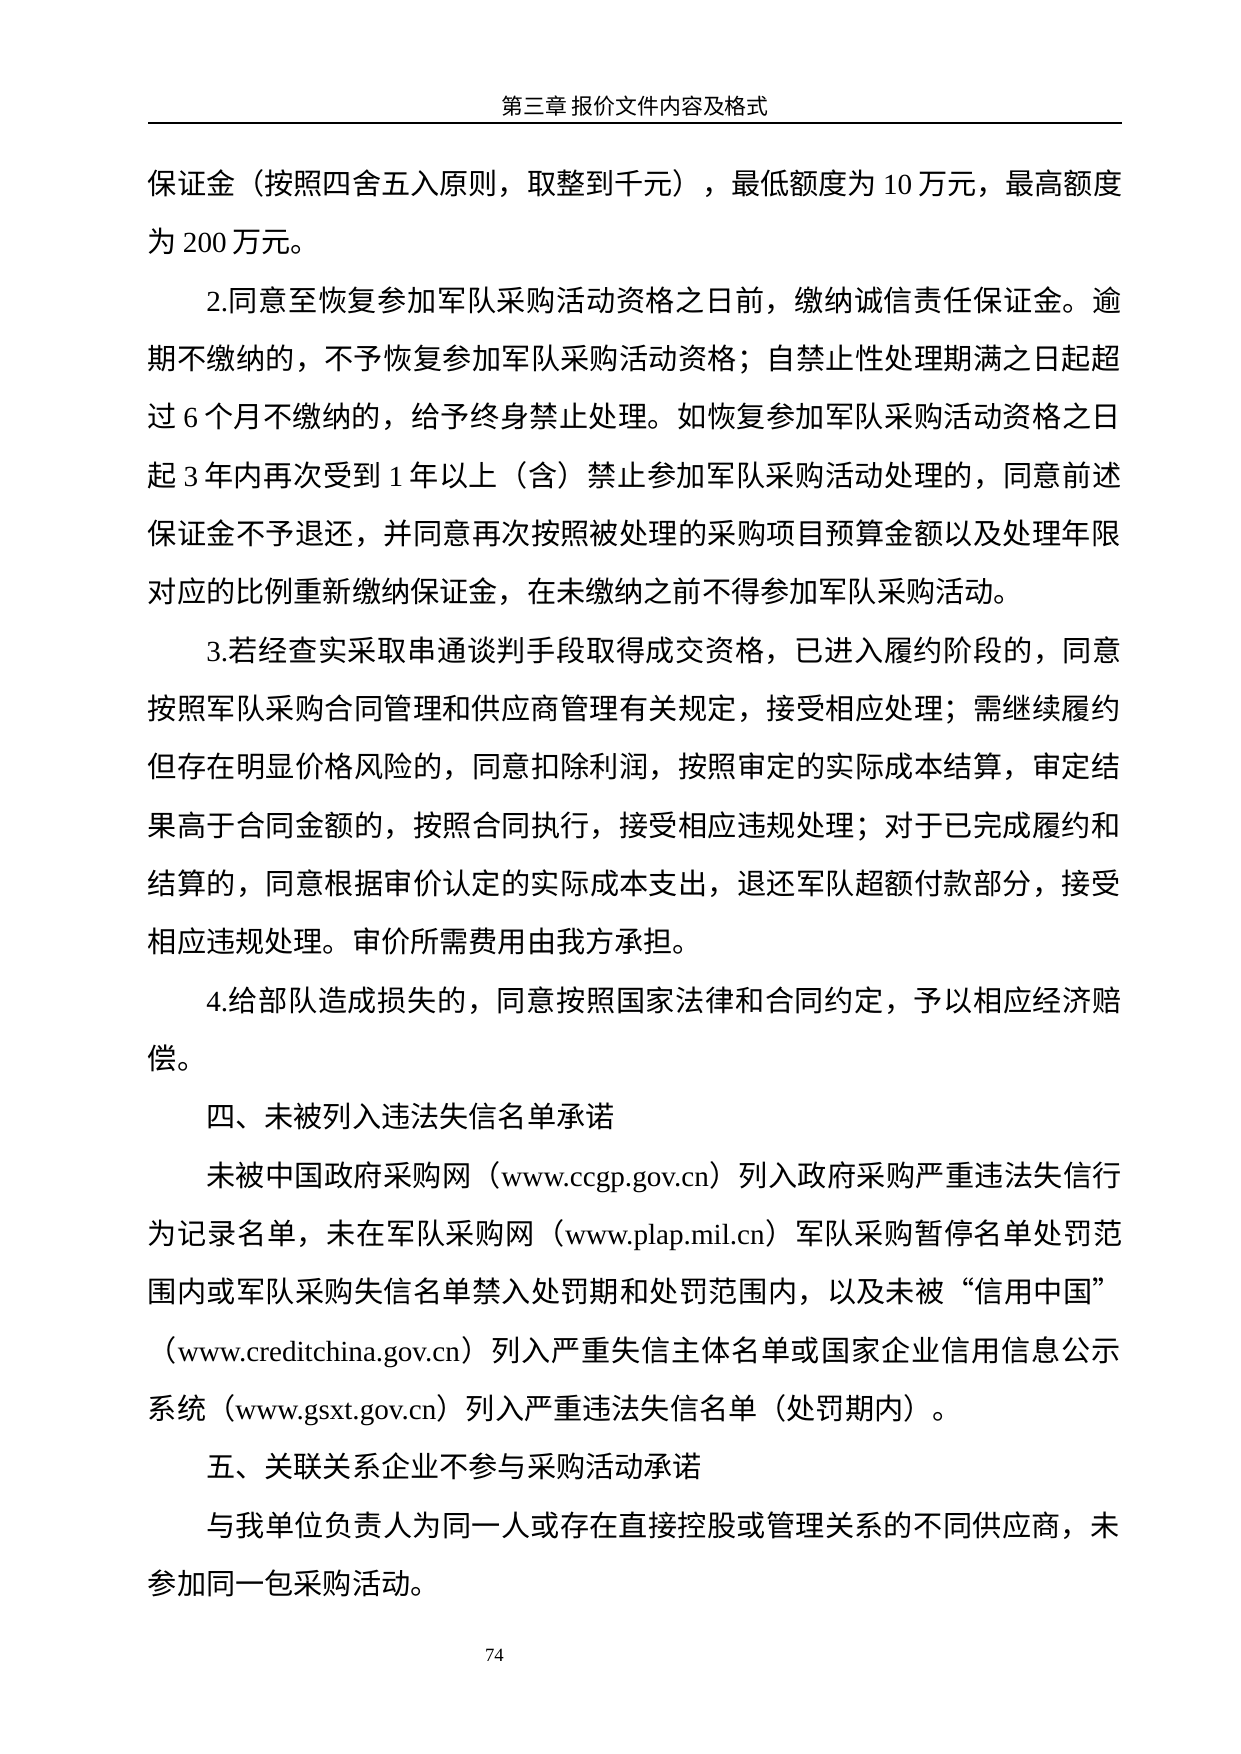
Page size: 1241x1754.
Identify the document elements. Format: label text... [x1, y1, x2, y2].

text 与我单位负责人为同一人或存在直接控股或管理关系的不同供应商，未参加同一包采购活动。 [148, 1489, 1122, 1606]
text 4.给部队造成损失的，同意按照国家法律和合同约定，予以相应经济赔偿。 [148, 964, 1122, 1081]
text 五、关联关系企业不参与采购活动承诺 [148, 1431, 1122, 1489]
text 2.同意至恢复参加军队采购活动资格之日前，缴纳诚信责任保证金。逾期不缴纳的，不予恢复参加军队采购活动资格；自禁止性处理期满之日起超过6个月不缴纳的，给予终身禁止处理。如恢复参加军队采购活动资格之日起3年内再次受到1年以上（含）禁止参加军队采购活动处理的，同意前述保证金不予退还，并同意再次按照被处理的采购项目预算金额以及处理年限对应的比例重新缴纳保证金，在未缴纳之前不得参加军队采购活动。 [148, 264, 1122, 614]
text 未被中国政府采购网（www.ccgp.gov.cn）列入政府采购严重违法失信行为记录名单，未在军队采购网（www.plap.mil.cn）军队采购暂停名单处罚范围内或军队采购失信名单禁入处罚期和处罚范围内，以及未被“信用中国”（www.creditchina.gov.cn）列入严重失信主体名单或国家企业信用信息公示系统（www.gsxt.gov.cn）列入严重违法失信名单（处罚期内）。 [148, 1139, 1122, 1431]
text 3.若经查实采取串通谈判手段取得成交资格，已进入履约阶段的，同意按照军队采购合同管理和供应商管理有关规定，接受相应处理；需继续履约但存在明显价格风险的，同意扣除利润，按照审定的实际成本结算，审定结果高于合同金额的，按照合同执行，接受相应违规处理；对于已完成履约和结算的，同意根据审价认定的实际成本支出，退还军队超额付款部分，接受相应违规处理。审价所需费用由我方承担。 [148, 614, 1122, 964]
text 四、未被列入违法失信名单承诺 [148, 1081, 1122, 1139]
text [148, 148, 1122, 264]
